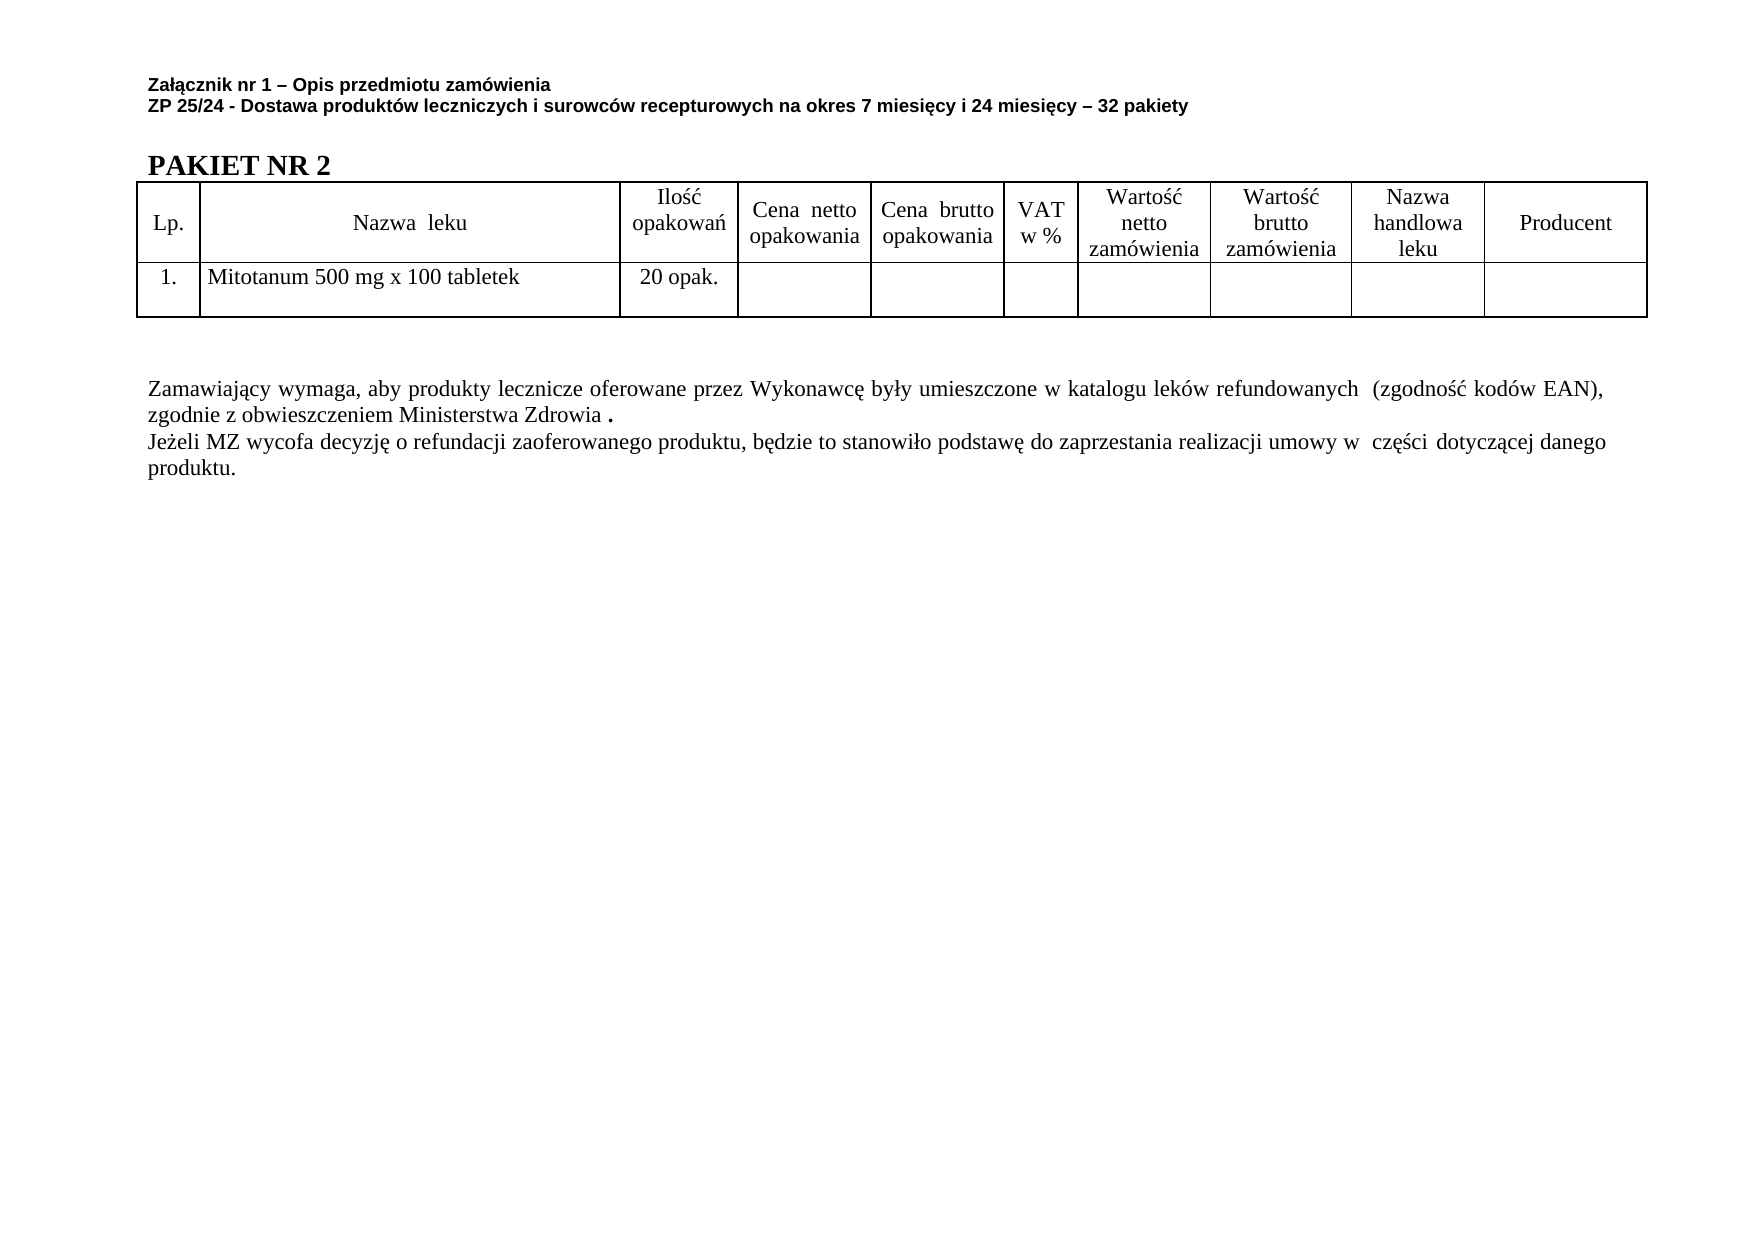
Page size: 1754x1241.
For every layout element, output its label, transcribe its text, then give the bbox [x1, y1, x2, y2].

table_cell [1005, 263, 1077, 316]
table_header VAT w % [1005, 183, 1077, 262]
table_cell 20 opak. [621, 263, 737, 316]
table_header Cena netto opakowania [739, 183, 870, 262]
table_cell [739, 263, 870, 316]
table_header Ilość opakowań [621, 183, 737, 262]
table_cell [1485, 263, 1646, 316]
table_cell [1211, 263, 1351, 316]
table_header Cena brutto opakowania [872, 183, 1003, 262]
table_header Wartość brutto zamówienia [1211, 183, 1351, 262]
text PAKIET NR 2 [148, 148, 1606, 181]
text Jeżeli MZ wycofa decyzję o refundacji zaoferowanego produktu, będzie to stanowiło podstawę do zaprzestania realizacji umowy w części dotyczącej danego produktu. [148, 428, 1606, 481]
text Zamawiający wymaga, aby produkty lecznicze oferowane przez Wykonawcę były umieszczone w katalogu leków refundowanych (zgodność kodów EAN), zgodnie z obwieszczeniem Ministerstwa Zdrowia . [148, 375, 1606, 428]
table_header Nazwa leku [201, 183, 619, 262]
table_cell 1. [138, 263, 199, 316]
table_cell [1352, 263, 1484, 316]
table_cell Mitotanum 500 mg x 100 tabletek [201, 263, 619, 316]
table_header Wartość netto zamówienia [1079, 183, 1210, 262]
table_header Lp. [138, 183, 199, 262]
table_header Nazwa handlowa leku [1352, 183, 1484, 262]
table_cell [872, 263, 1003, 316]
table_header Producent [1485, 183, 1646, 262]
table_cell [1079, 263, 1210, 316]
